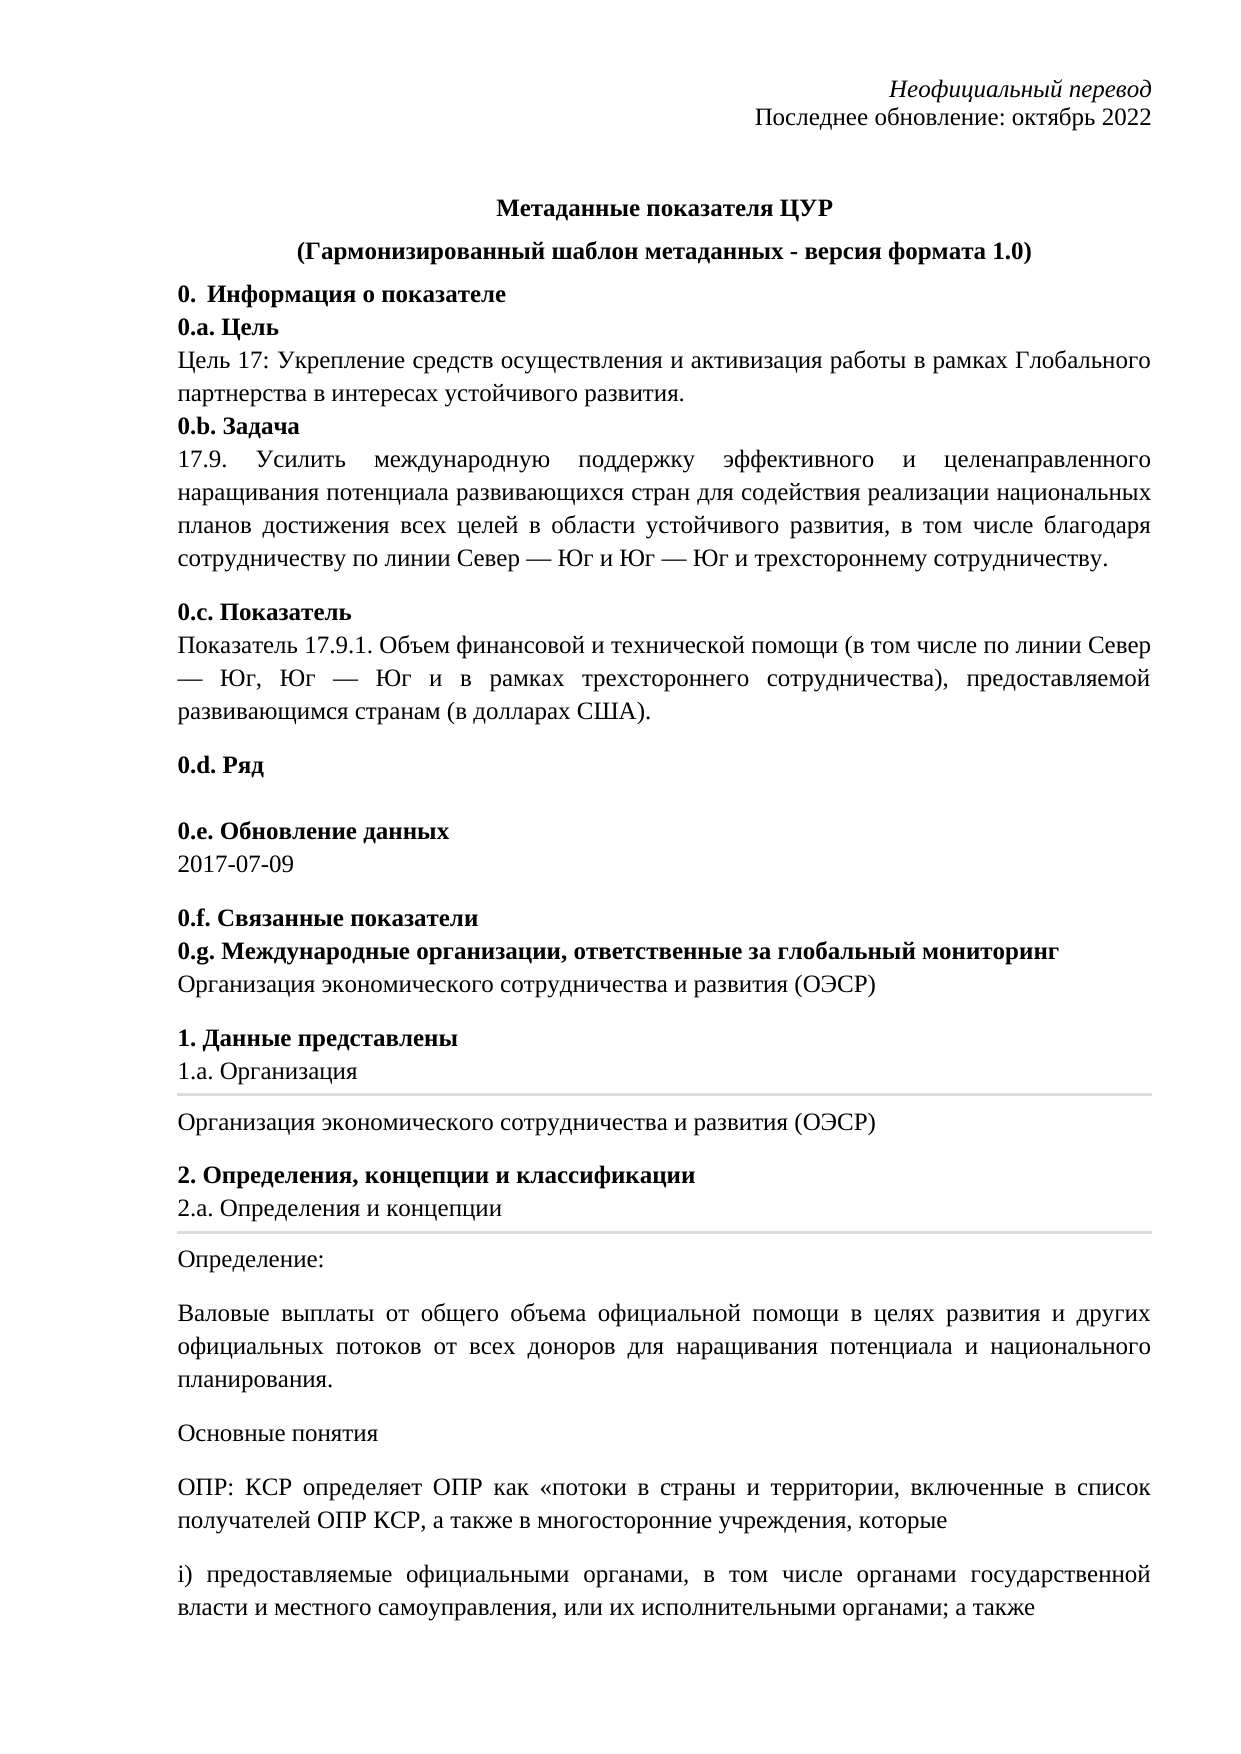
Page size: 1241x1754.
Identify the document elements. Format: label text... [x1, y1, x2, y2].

text 0.b. Задача [177, 411, 1152, 440]
text Показатель 17.9.1. Объем финансовой и технической помощи (в том числе по линии Север — Юг, Юг — Юг и в рамках трехстороннего сотрудничества), предоставляемой развивающимся странам (в долларах США). [177, 630, 1152, 725]
text Цель 17: Укрепление средств осуществления и активизация работы в рамках Глобального партнерства в интересах устойчивого развития. [177, 345, 1152, 407]
text Метаданные показателя ЦУР [177, 193, 1152, 222]
text 1. Данные представлены [177, 1023, 1152, 1052]
text 0.с. Показатель [177, 597, 1152, 626]
text Организация экономического сотрудничества и развития (ОЭСР) [177, 1107, 1152, 1135]
text 0.f. Связанные показатели [177, 903, 1152, 932]
text Организация экономического сотрудничества и развития (ОЭСР) [177, 969, 1152, 998]
text 0.a. Цель [177, 312, 1152, 341]
text 2017-07-09 [177, 849, 1152, 878]
text 2.a. Определения и концепции [177, 1193, 1152, 1231]
text 0.d. Ряд [177, 750, 1152, 779]
text 17.9. Усилить международную поддержку эффективного и целенаправленного наращивания потенциала развивающихся стран для содействия реализации национальных планов достижения всех целей в области устойчивого развития, в том числе благодаря сотрудничеству по линии Север — Юг и Юг — Юг и трехстороннему сотрудничеству. [177, 444, 1152, 572]
text Определение: [177, 1244, 1152, 1273]
text Валовые выплаты от общего объема официальной помощи в целях развития и других официальных потоков от всех доноров для наращивания потенциала и национального планирования. [177, 1298, 1152, 1393]
text 2. Определения, концепции и классификации [177, 1161, 1152, 1189]
text 0.g. Международные организации, ответственные за глобальный мониторинг [177, 936, 1152, 965]
text i) предоставляемые официальными органами, в том числе органами государственной власти и местного самоуправления, или их исполнительными органами; а также [177, 1559, 1152, 1620]
text 0.e. Обновление данных [177, 816, 1152, 845]
text ОПР: КСР определяет ОПР как «потоки в страны и территории, включенные в список получателей ОПР КСР, а также в многосторонние учреждения, которые [177, 1472, 1152, 1533]
text 1.a. Организация [177, 1056, 1152, 1093]
list Информация о показателе [177, 279, 1152, 308]
text Основные понятия [177, 1418, 1152, 1447]
text (Гармонизированный шаблон метаданных - версия формата 1.0) [177, 236, 1152, 265]
